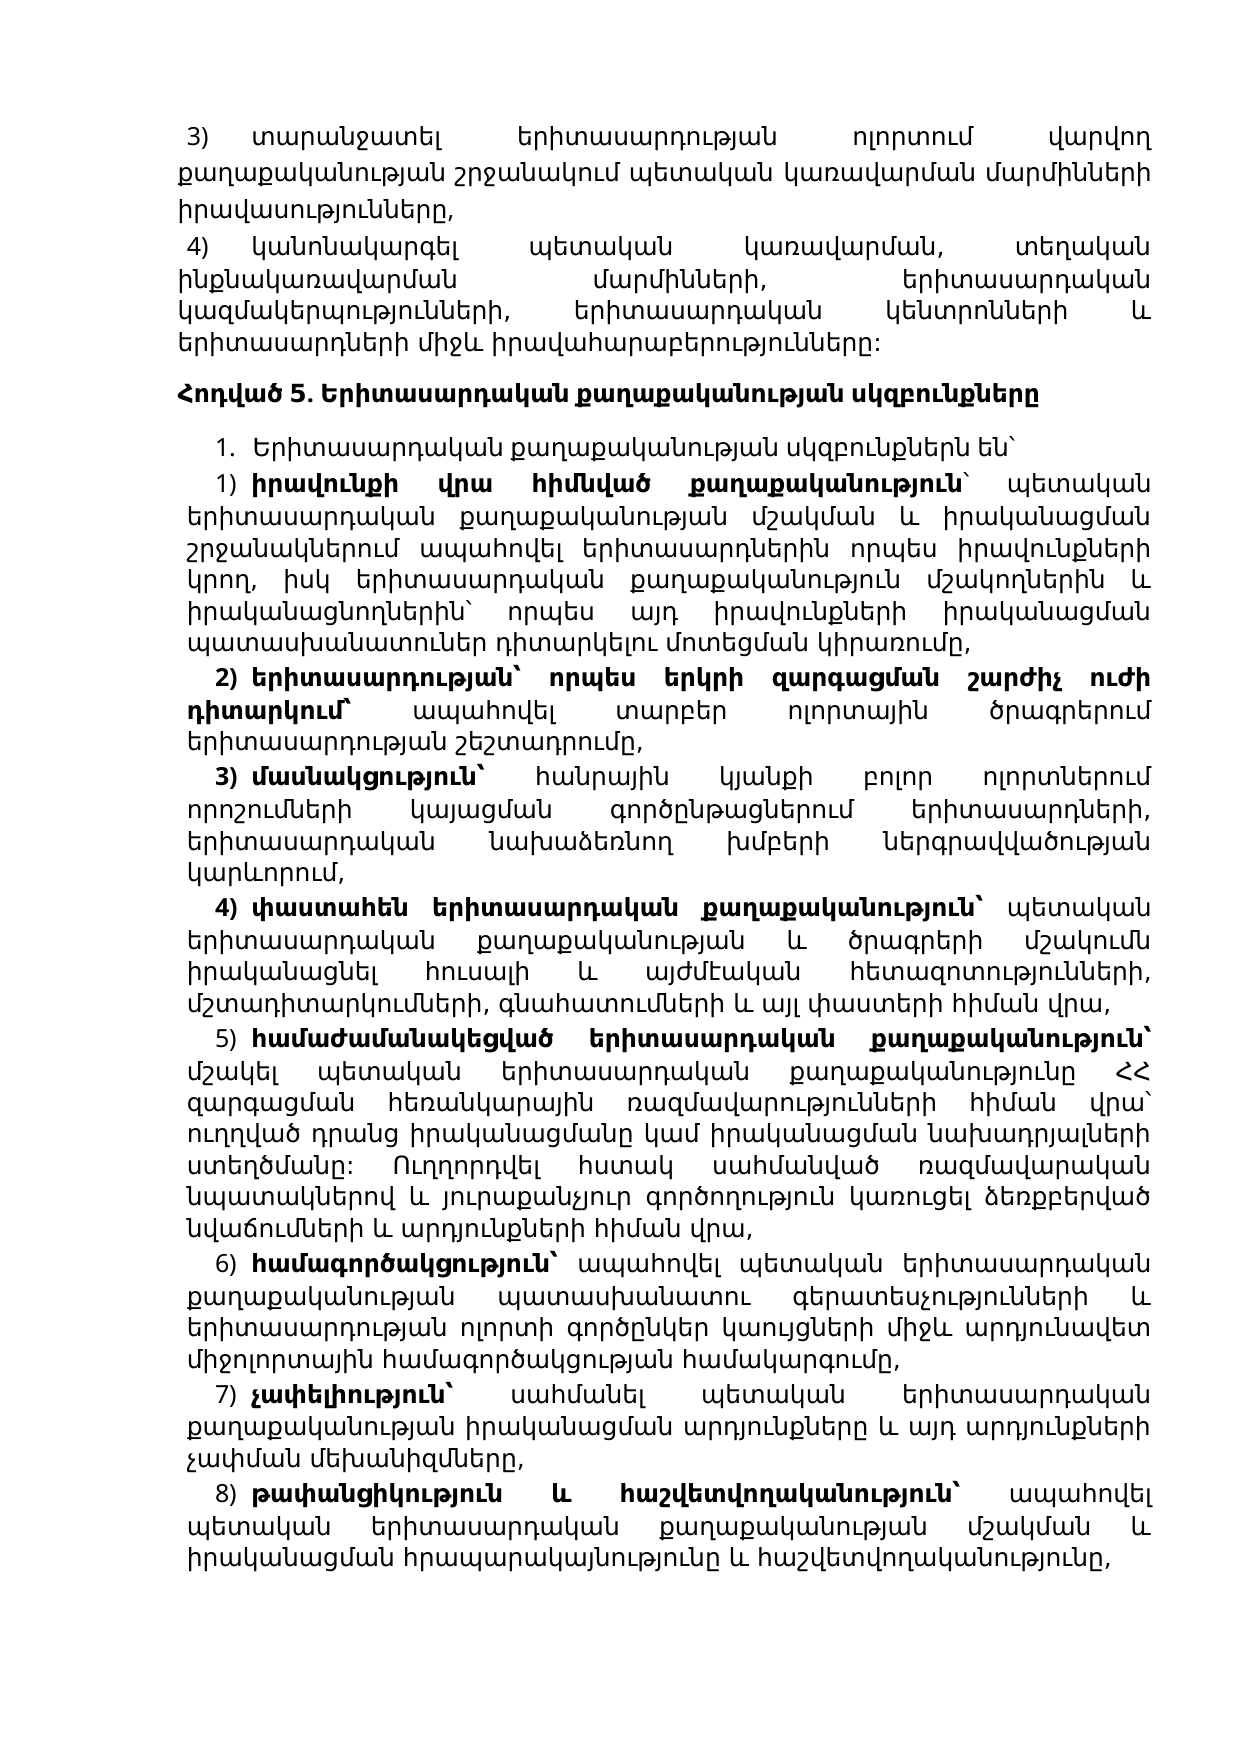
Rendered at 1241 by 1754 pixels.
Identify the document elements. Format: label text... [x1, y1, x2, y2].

list թափանցիկություն և հաշվետվողականություն՝ ապահովել պետական երիտասարդական քաղաքականության մշակման և իրականացման հրապարակայնությունը և հաշվետվողականությունը, [187, 1476, 1152, 1572]
list իրավունքի վրա հիմնված քաղաքականություն՝ պետական երիտասարդական քաղաքականության մշակման և իրականացման շրջանակներում ապահովել երիտասարդներին որպես իրավունքների կրող, իսկ երիտասարդական քաղաքականություն մշակողներին և իրականացնողներին՝ որպես այդ իրավունքների իրականացման պատասխանատուներ դիտարկելու մոտեցման կիրառումը, [187, 466, 1152, 657]
list համագործակցություն՝ ապահովել պետական երիտասարդական քաղաքականության պատասխանատու գերատեսչությունների և երիտասարդության ոլորտի գործընկեր կաույցների միջև արդյունավետ միջոլորտային համագործակցության համակարգումը, [187, 1246, 1152, 1374]
text Հոդված 5. Երիտասարդական քաղաքականության սկզբունքները [177, 376, 1152, 410]
list մասնակցություն՝ հանրային կյանքի բոլոր ոլորտներում որոշումների կայացման գործընթացներում երիտասարդների, երիտասարդական նախաձեռնող խմբերի ներգրավվածության կարևորում, [187, 759, 1152, 887]
list չափելիություն՝ սահմանել պետական երիտասարդական քաղաքականության իրականացման արդյունքները և այդ արդյունքների չափման մեխանիզմները, [187, 1376, 1152, 1473]
list տարանջատել երիտասարդության ոլորտում վարվող քաղաքականության շրջանակում պետական կառավարման մարմինների իրավասությունները, [177, 118, 1152, 226]
list երիտասարդության՝ որպես երկրի զարգացման շարժիչ ուժի դիտարկում՝ ապահովել տարբեր ոլորտային ծրագրերում երիտասարդության շեշտադրումը, [187, 660, 1152, 757]
list փաստահեն երիտասարդական քաղաքականություն՝ պետական երիտասարդական քաղաքականության և ծրագրերի մշակումն իրականացնել հուսալի և այժմէական հետազոտությունների, մշտադիտարկումների, գնահատումների և այլ փաստերի հիման վրա, [187, 890, 1152, 1018]
list համաժամանակեցված երիտասարդական քաղաքականություն՝ մշակել պետական երիտասարդական քաղաքականությունը ՀՀ զարգացման հեռանկարային ռազմավարությունների հիման վրա՝ ուղղված դրանց իրականացմանը կամ իրականացման նախադրյալների ստեղծմանը: Ուղղորդվել հստակ սահմանված ռազմավարական նպատակներով և յուրաքանչյուր գործողություն կառուցել ձեռքբերված նվաճումների և արդյունքների հիման վրա, [187, 1020, 1152, 1243]
list Երիտասարդական քաղաքականության սկզբունքներն են՝ [215, 429, 1152, 463]
list կանոնակարգել պետական կառավարման, տեղական ինքնակառավարման մարմինների, երիտասարդական կազմակերպությունների, երիտասարդական կենտրոնների և երիտասարդների միջև իրավահարաբերությունները: [177, 228, 1152, 357]
